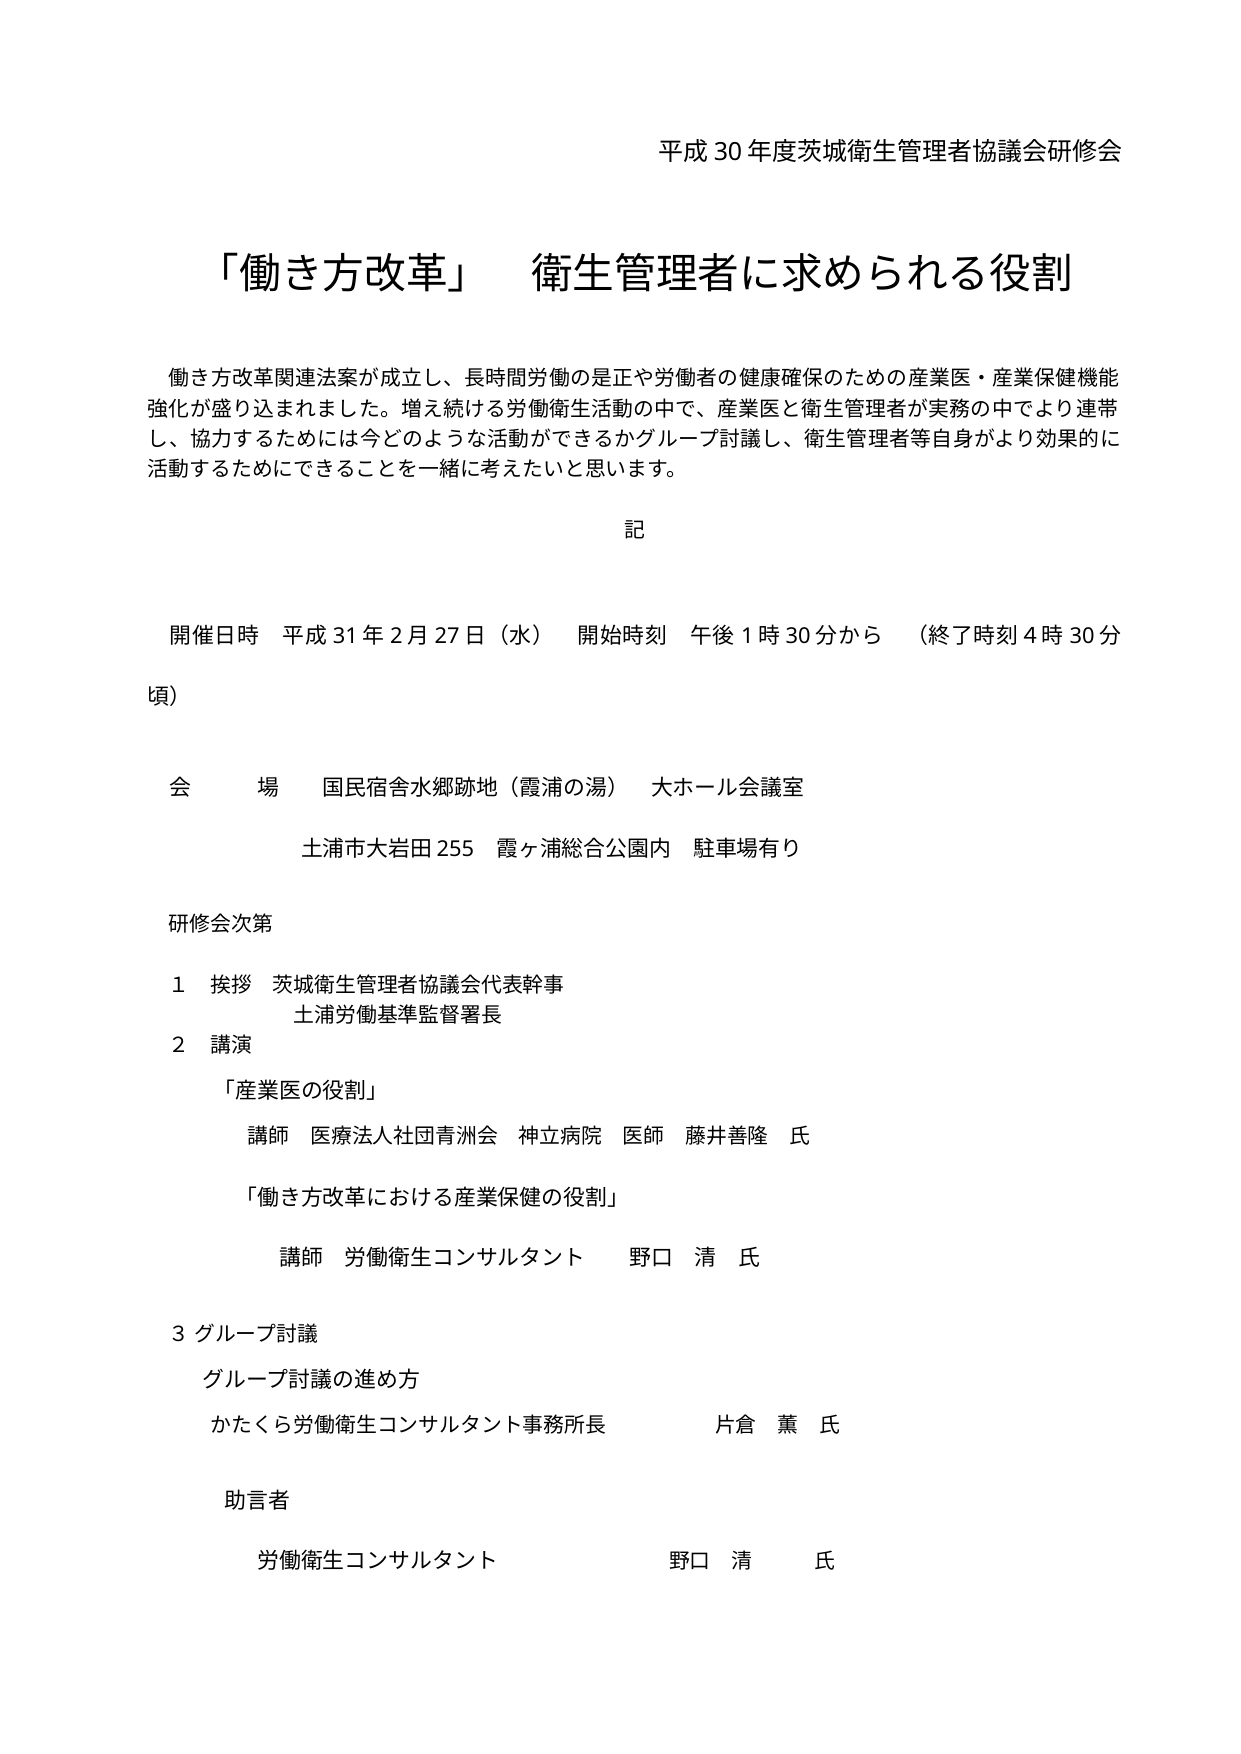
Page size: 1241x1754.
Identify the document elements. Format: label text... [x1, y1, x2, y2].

text 平成30年度茨城衛生管理者協議会研修会 [148, 119, 1122, 180]
subtitle 記 [148, 513, 1122, 543]
text １ 挨拶 茨城衛生管理者協議会代表幹事 [148, 968, 1122, 998]
text 研修会次第 [148, 907, 1122, 938]
text 会 場 国民宿舎水郷跡地（霞浦の湯） 大ホール会議室 [148, 756, 1122, 816]
text ３ グループ討議 [148, 1317, 1122, 1347]
text 開催日時 平成31年2月27日（水） 開始時刻 午後1時30分から （終了時刻４時30分頃） [148, 604, 1122, 725]
text 講師 労働衛生コンサルタント 野口 清 氏 [148, 1226, 1122, 1287]
text 土浦労働基準監督署長 [148, 998, 1122, 1028]
text 「産業医の役割」 [148, 1059, 1122, 1119]
text 「働き方改革における産業保健の役割」 [148, 1165, 1122, 1226]
text グループ討議の進め方 [148, 1347, 1122, 1408]
list 講師 医療法人社団青洲会 神立病院 医師 藤井善隆 氏 [185, 1119, 1122, 1150]
text 働き方改革関連法案が成立し、長時間労働の是正や労働者の健康確保のための産業医・産業保健機能強化が盛り込まれました。増え続ける労働衛生活動の中で、産業医と衛生管理者が実務の中でより連帯し、協力するためには今どのような活動ができるかグループ討議し、衛生管理者等自身がより効果的に活動するためにできることを一緒に考えたいと思います。 [148, 362, 1122, 483]
text 労働衛生コンサルタント 野口 清 氏 [148, 1529, 1122, 1590]
text ２ 講演 [148, 1028, 1122, 1059]
text かたくら労働衛生コンサルタント事務所長 片倉 薫 氏 [148, 1408, 1122, 1438]
text 「働き方改革」 衛生管理者に求められる役割 [148, 240, 1122, 301]
text 助言者 [148, 1468, 1122, 1529]
text 土浦市大岩田255 霞ヶ浦総合公園内 駐車場有り [148, 816, 1122, 877]
